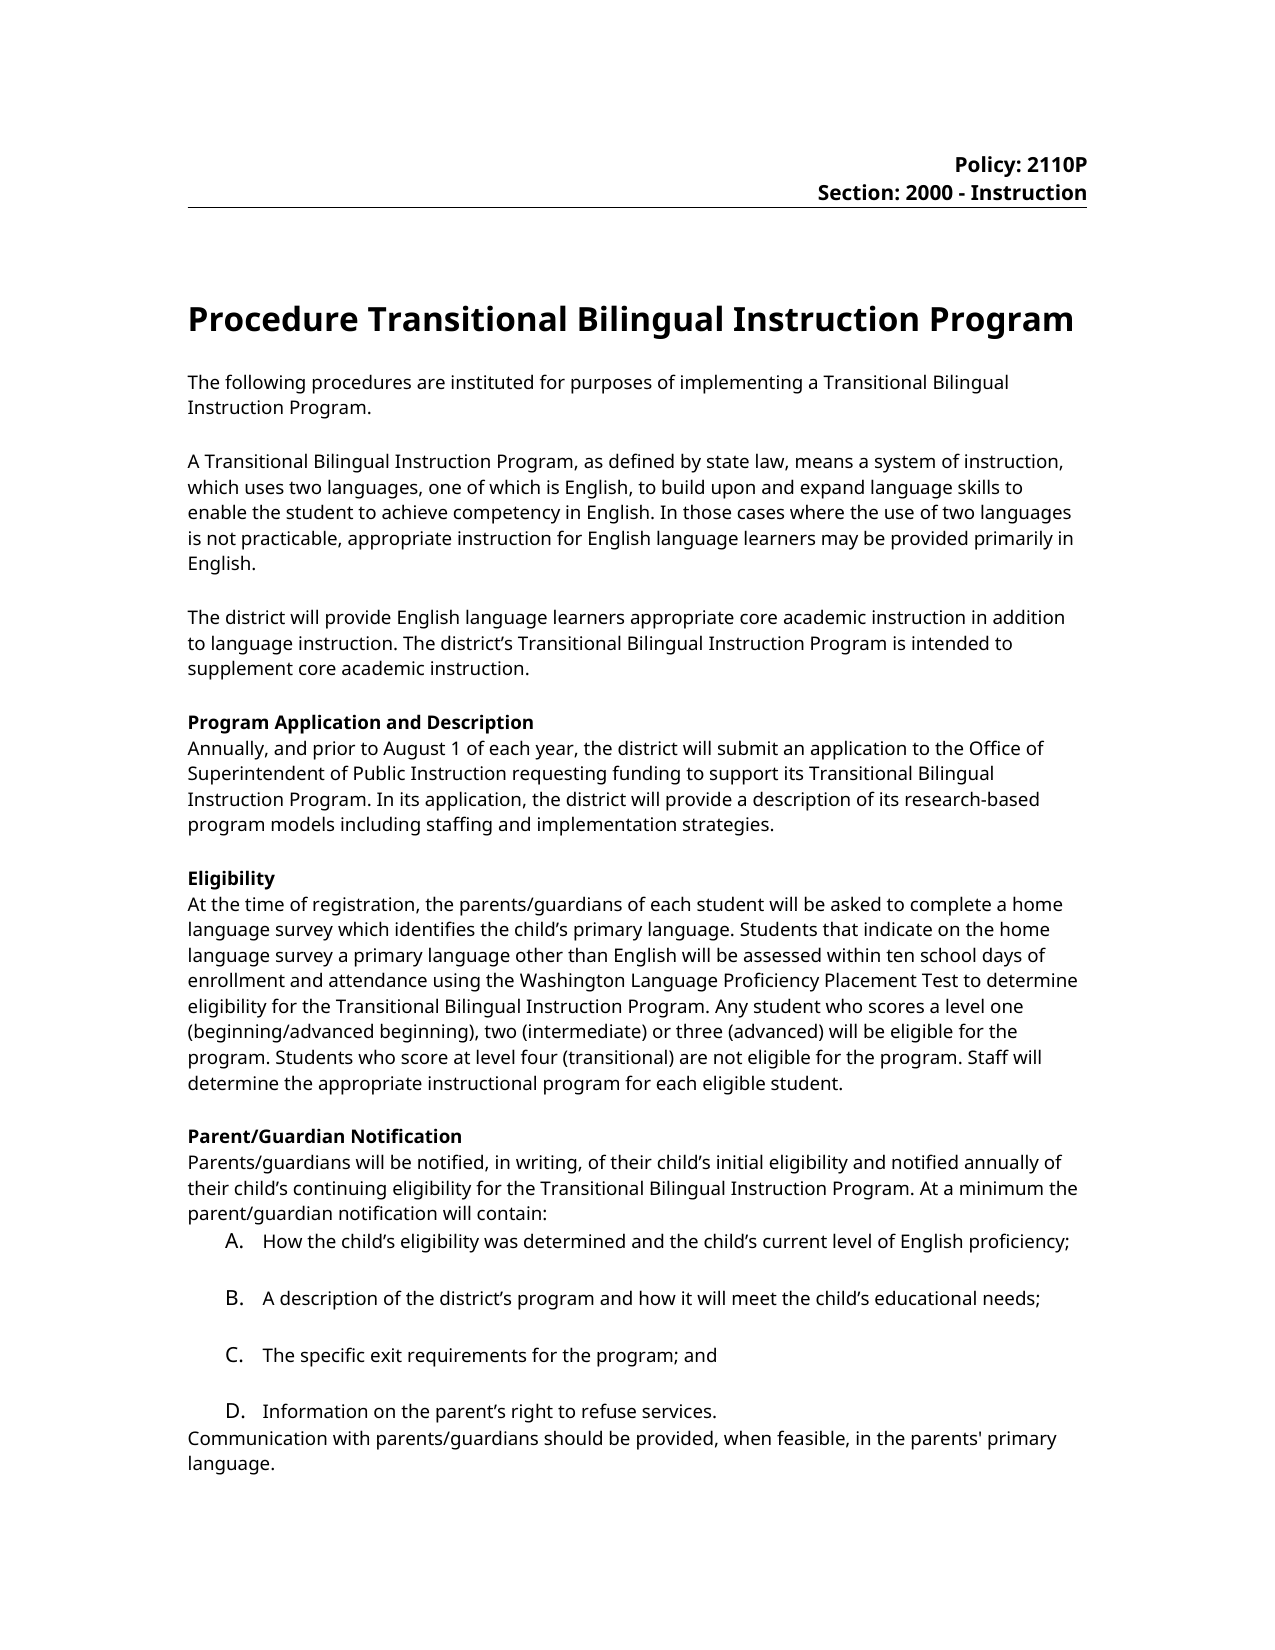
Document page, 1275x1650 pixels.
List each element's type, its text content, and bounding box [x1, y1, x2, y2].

list The specific exit requirements for the program; and [225, 1340, 1087, 1397]
text Parents/guardians will be notified, in writing, of their child’s initial eligibility and notified annually of their child’s continuing eligibility for the Transitional Bilingual Instruction Program. At a minimum the parent/guardian notification will contain: [187, 1149, 1087, 1226]
text The district will provide English language learners appropriate core academic instruction in addition to language instruction. The district’s Transitional Bilingual Instruction Program is intended to supplement core academic instruction. [187, 605, 1087, 681]
text Procedure Transitional Bilingual Instruction Program [187, 295, 1087, 341]
text Communication with parents/guardians should be provided, when feasible, in the parents' primary language. [187, 1425, 1087, 1476]
list Information on the parent’s right to refuse services. [225, 1397, 1087, 1425]
text At the time of registration, the parents/guardians of each student will be asked to complete a home language survey which identifies the child’s primary language. Students that indicate on the home language survey a primary language other than English will be assessed within ten school days of enrollment and attendance using the Washington Language Proficiency Placement Test to determine eligibility for the Transitional Bilingual Instruction Program. Any student who scores a level one (beginning/advanced beginning), two (intermediate) or three (advanced) will be eligible for the program. Students who score at level four (transitional) are not eligible for the program. Staff will determine the appropriate instructional program for each eligible student. [187, 891, 1087, 1095]
text Annually, and prior to August 1 of each year, the district will submit an application to the Office of Superintendent of Public Instruction requesting funding to support its Transitional Bilingual Instruction Program. In its application, the district will provide a description of its research-based program models including staffing and implementation strategies. [187, 735, 1087, 837]
text Program Application and Description [187, 710, 1087, 735]
text A Transitional Bilingual Instruction Program, as defined by state law, means a system of instruction, which uses two languages, one of which is English, to build upon and expand language skills to enable the student to achieve competency in English. In those cases where the use of two languages is not practicable, appropriate instruction for English language learners may be provided primarily in English. [187, 449, 1087, 576]
text Eligibility [187, 866, 1087, 891]
text Policy: 2110P Section: 2000 - Instruction [187, 150, 1087, 207]
text Parent/Guardian Notification [187, 1124, 1087, 1149]
text The following procedures are instituted for purposes of implementing a Transitional Bilingual Instruction Program. [187, 369, 1087, 420]
list A description of the district’s program and how it will meet the child’s educational needs; [225, 1283, 1087, 1340]
list How the child’s eligibility was determined and the child’s current level of English proficiency; [225, 1226, 1087, 1283]
